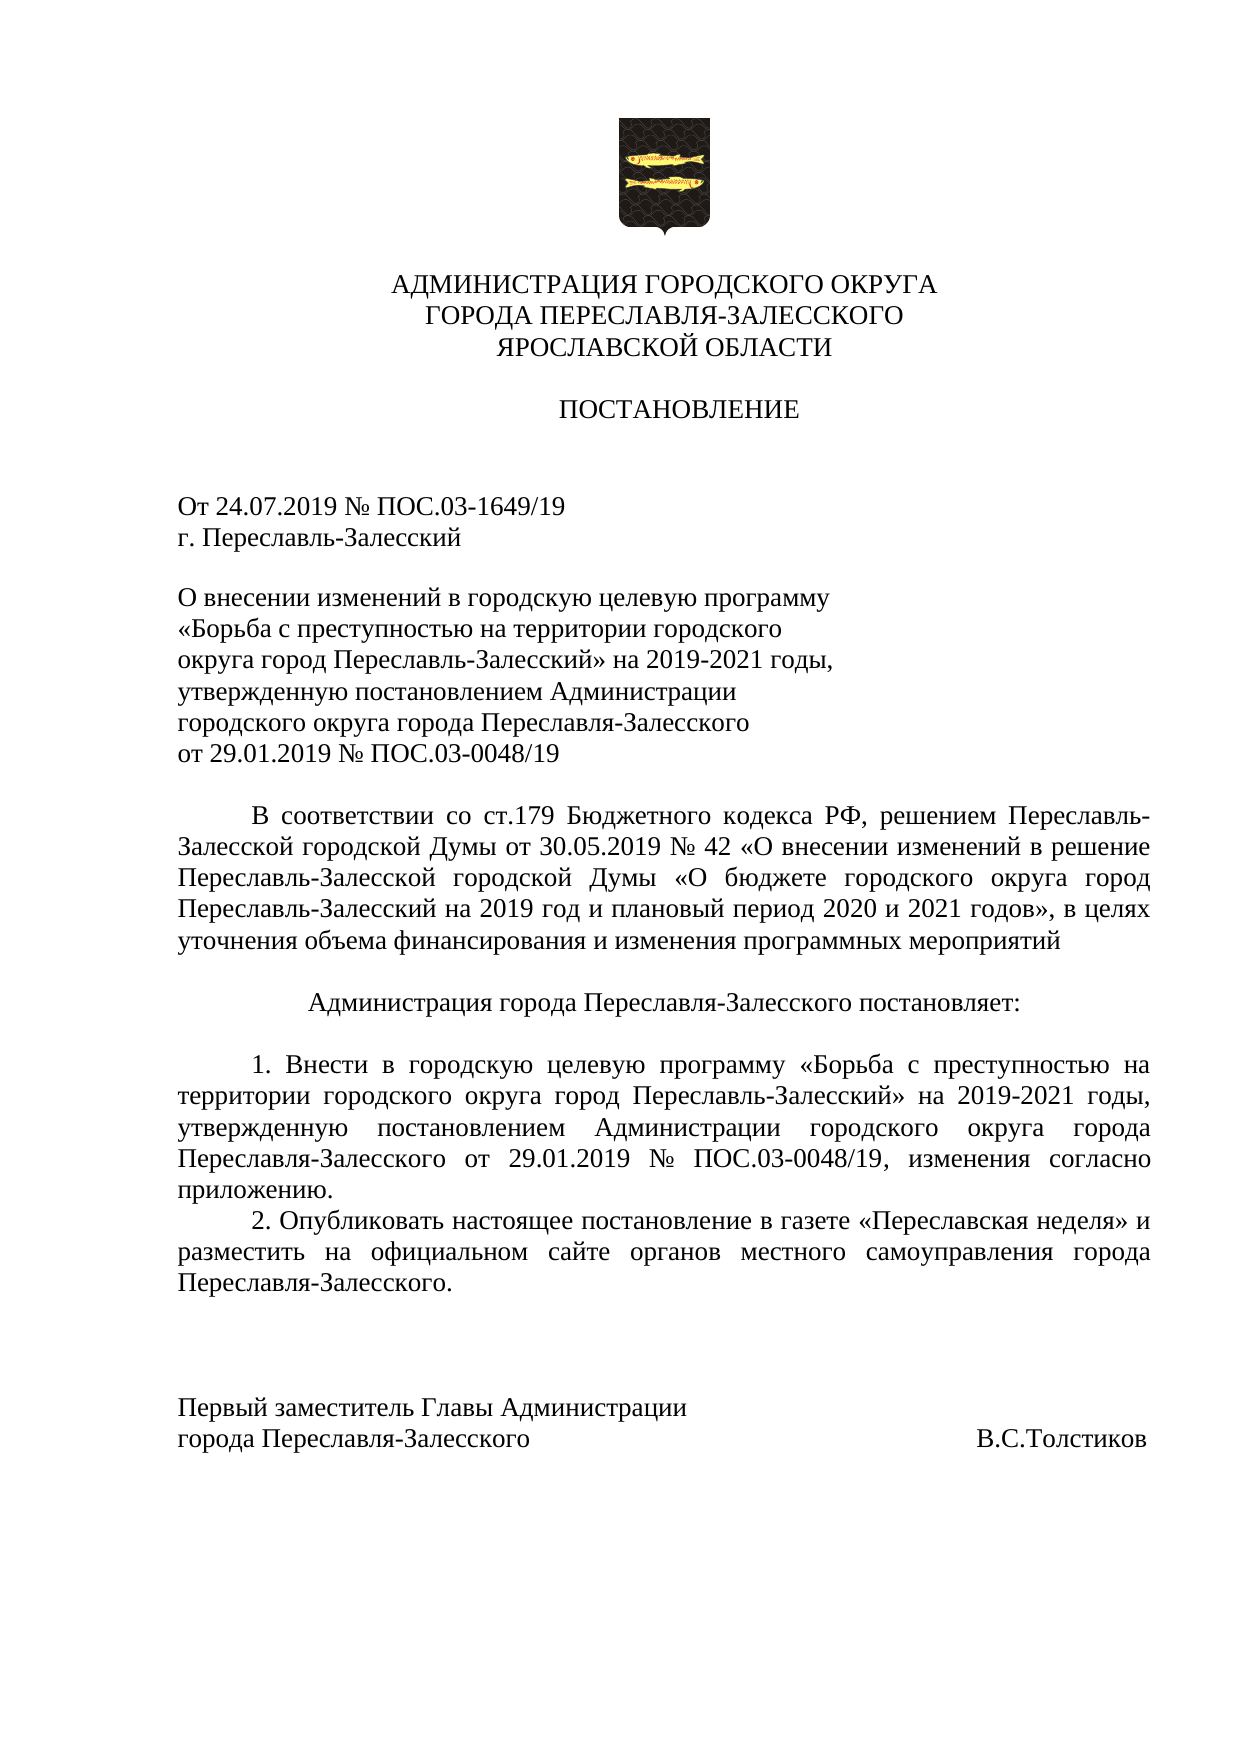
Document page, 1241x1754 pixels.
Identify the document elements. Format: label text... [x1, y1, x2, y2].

subtitle городского округа города Переславля-Залесского [177, 706, 1152, 737]
subtitle утвержденную постановлением Администрации [177, 674, 1152, 706]
text 2. Опубликовать настоящее постановление в газете «Переславская неделя» и разместить на официальном сайте органов местного самоуправления города Переславля-Залесского. [177, 1204, 1152, 1297]
text ПОСТАНОВЛЕНИЕ [207, 393, 1152, 424]
subtitle от 29.01.2019 № ПОС.03-0048/19 [177, 737, 1152, 768]
subtitle В соответствии со ст.179 Бюджетного кодекса РФ, решением Переславль-Залесской городской Думы от 30.05.2019 № 42 «О внесении изменений в решение Переславль-Залесской городской Думы «О бюджете городского округа город Переславль-Залесский на 2019 год и плановый период 2020 и 2021 годов», в целях уточнения объема финансирования и изменения программных мероприятий [177, 799, 1152, 955]
text АДМИНИСТРАЦИЯ ГОРОДСКОГО ОКРУГА [177, 268, 1152, 299]
subtitle 1. Внести в городскую целевую программу «Борьба с преступностью на территории городского округа город Переславль-Залесский» на 2019-2021 годы, утвержденную постановлением Администрации городского округа города Переславля-Залесского от 29.01.2019 № ПОС.03-0048/19, изменения согласно приложению. [177, 1048, 1152, 1204]
text Первый заместитель Главы Администрации [177, 1391, 1152, 1422]
subtitle округа город Переславль-Залесский» на 2019-2021 годы, [177, 643, 1152, 674]
text ЯРОСЛАВСКОЙ ОБЛАСТИ [177, 331, 1152, 362]
text г. Переславль-Залесский [177, 521, 1152, 552]
subtitle О внесении изменений в городскую целевую программу [177, 581, 1152, 612]
text города Переславля-Залесского В.С.Толстиков [177, 1422, 1152, 1453]
subtitle Администрация города Переславля-Залесского постановляет: [177, 986, 1152, 1017]
text ГОРОДА ПЕРЕСЛАВЛЯ-ЗАЛЕССКОГО [177, 299, 1152, 331]
text От 24.07.2019 № ПОС.03-1649/19 [177, 490, 1152, 521]
subtitle «Борьба с преступностью на территории городского [177, 612, 1152, 643]
